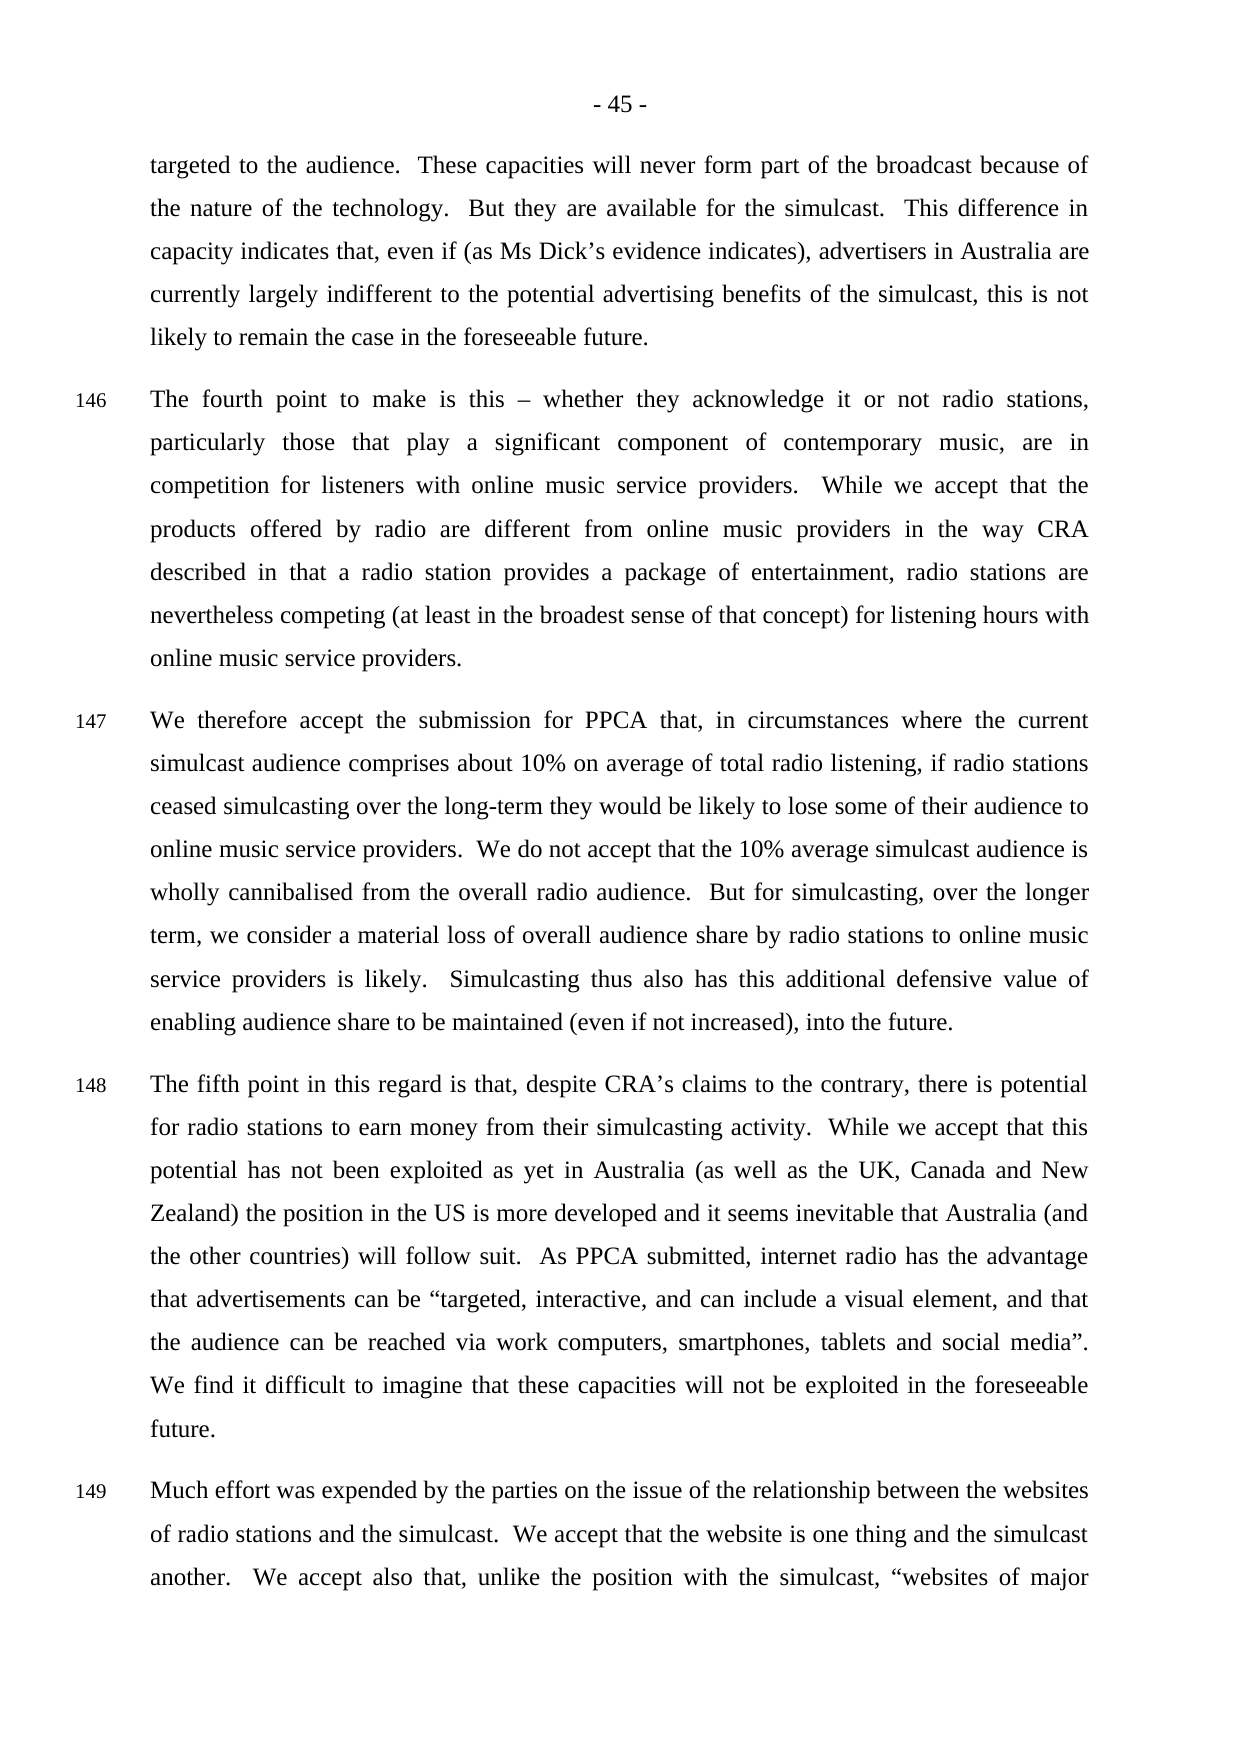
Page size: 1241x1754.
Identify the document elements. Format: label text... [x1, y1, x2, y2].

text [75, 1476, 1090, 1591]
text The fifth point in this regard is that, despite CRA’s claims to the contrary, there is potential for radio stations to earn money from their simulcasting activity. While we accept that this potential has not been exploited as yet in Australia (as well as the UK, Canada and New Zealand) the position in the US is more developed and it seems inevitable that Australia (and the other countries) will follow suit. As PPCA submitted, internet radio has the advantage that advertisements can be “targeted, interactive, and can include a visual element, and that the audience can be reached via work computers, smartphones, tablets and social media”. We find it difficult to imagine that these capacities will not be exploited in the foreseeable future. [75, 1069, 1090, 1442]
text We therefore accept the submission for PPCA that, in circumstances where the current simulcast audience comprises about 10% on average of total radio listening, if radio stations ceased simulcasting over the long-term they would be likely to lose some of their audience to online music service providers. We do not accept that the 10% average simulcast audience is wholly cannibalised from the overall radio audience. But for simulcasting, over the longer term, we consider a material loss of overall audience share by radio stations to online music service providers is likely. Simulcasting thus also has this additional defensive value of enabling audience share to be maintained (even if not increased), into the future. [75, 705, 1090, 1036]
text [75, 150, 1090, 351]
text The fourth point to make is this – whether they acknowledge it or not radio stations, particularly those that play a significant component of contemporary music, are in competition for listeners with online music service providers. While we accept that the products offered by radio are different from online music providers in the way CRA described in that a radio station provides a package of entertainment, radio stations are nevertheless competing (at least in the broadest sense of that concept) for listening hours with online music service providers. [75, 384, 1090, 672]
